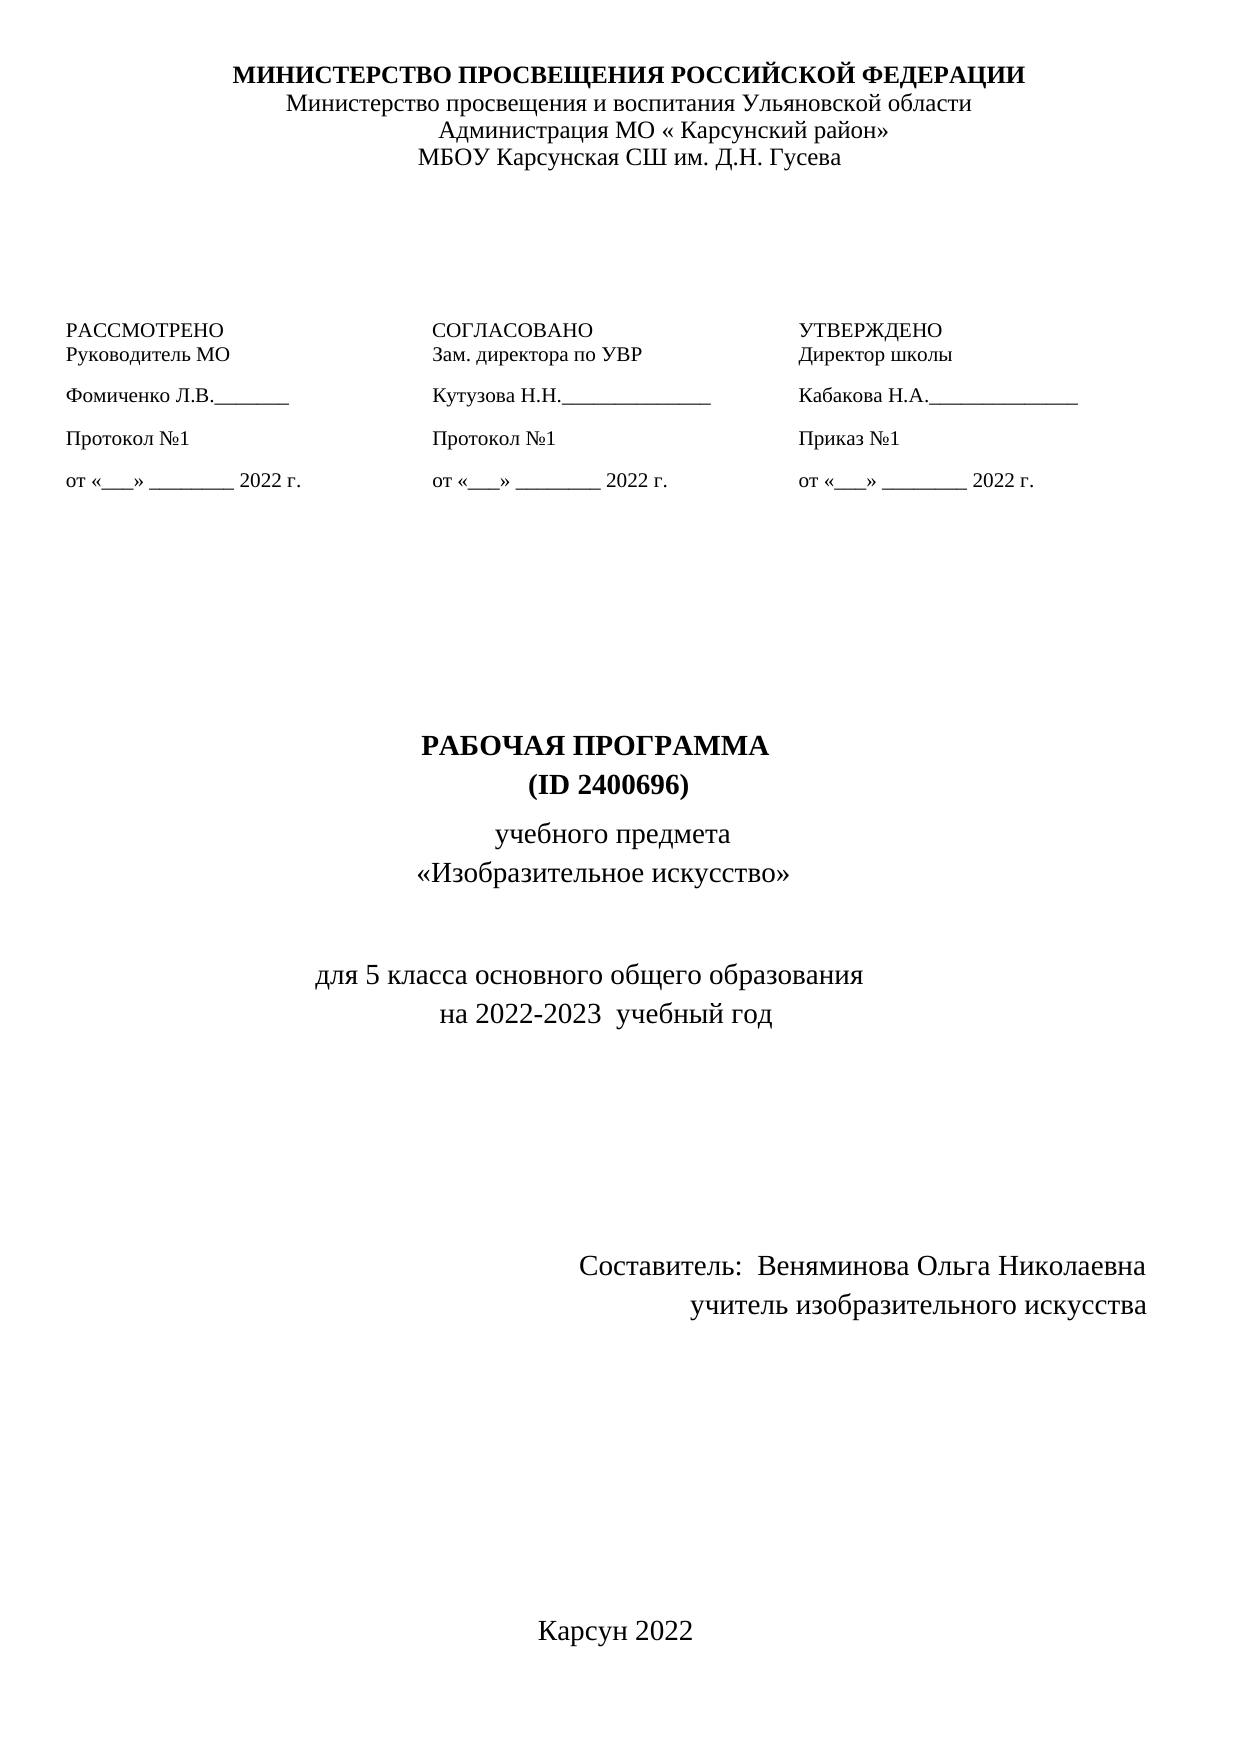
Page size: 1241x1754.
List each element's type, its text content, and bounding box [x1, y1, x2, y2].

table_cell от «___» ________ 2022 г. [360, 460, 753, 499]
text учебного предмета [77, 818, 731, 850]
text для 5 класса основного общего образования [77, 959, 863, 991]
table_cell Протокол №1 [66, 416, 359, 459]
table_cell Зам. директора по УВР [330, 343, 720, 372]
table_cell Протокол №1 [360, 416, 753, 459]
text РАБОЧАЯ ПРОГРАММА [77, 730, 769, 762]
text (ID 2400696) [77, 769, 689, 801]
table_cell Директор школы [720, 343, 1047, 372]
text учитель изобразительного искусства [77, 1289, 1147, 1321]
text Министерство просвещения и воспитания Ульяновской области [286, 89, 1149, 117]
text Администрация МО « Карсунский район» [178, 117, 1149, 144]
table_header Фомиченко Л.В._______ [66, 378, 359, 416]
text МБОУ Карсунская СШ им. Д.Н. Гусева [77, 144, 841, 171]
table_cell от «___» ________ 2022 г. [753, 460, 1107, 499]
table_header РАССМОТРЕНО [66, 315, 330, 343]
table_header Кабакова Н.А.______________ [753, 378, 1107, 416]
table_header Кутузова Н.Н.______________ [360, 378, 753, 416]
text МИНИСТЕРСТВО ПРОСВЕЩЕНИЯ РОССИЙСКОЙ ФЕДЕРАЦИИ [232, 62, 1149, 89]
table_header УТВЕРЖДЕНО [720, 315, 1047, 343]
table_cell от «___» ________ 2022 г. [66, 460, 359, 499]
text на 2022-2023 учебный год [77, 998, 772, 1030]
text Составитель: Веняминова Ольга Николаевна [77, 1250, 1146, 1282]
text Карсун 2022 [77, 1615, 693, 1647]
table_cell Руководитель МО [66, 343, 330, 372]
table_cell Приказ №1 [753, 416, 1107, 459]
table_header СОГЛАСОВАНО [330, 315, 720, 343]
text «Изобразительное искусство» [77, 857, 790, 889]
